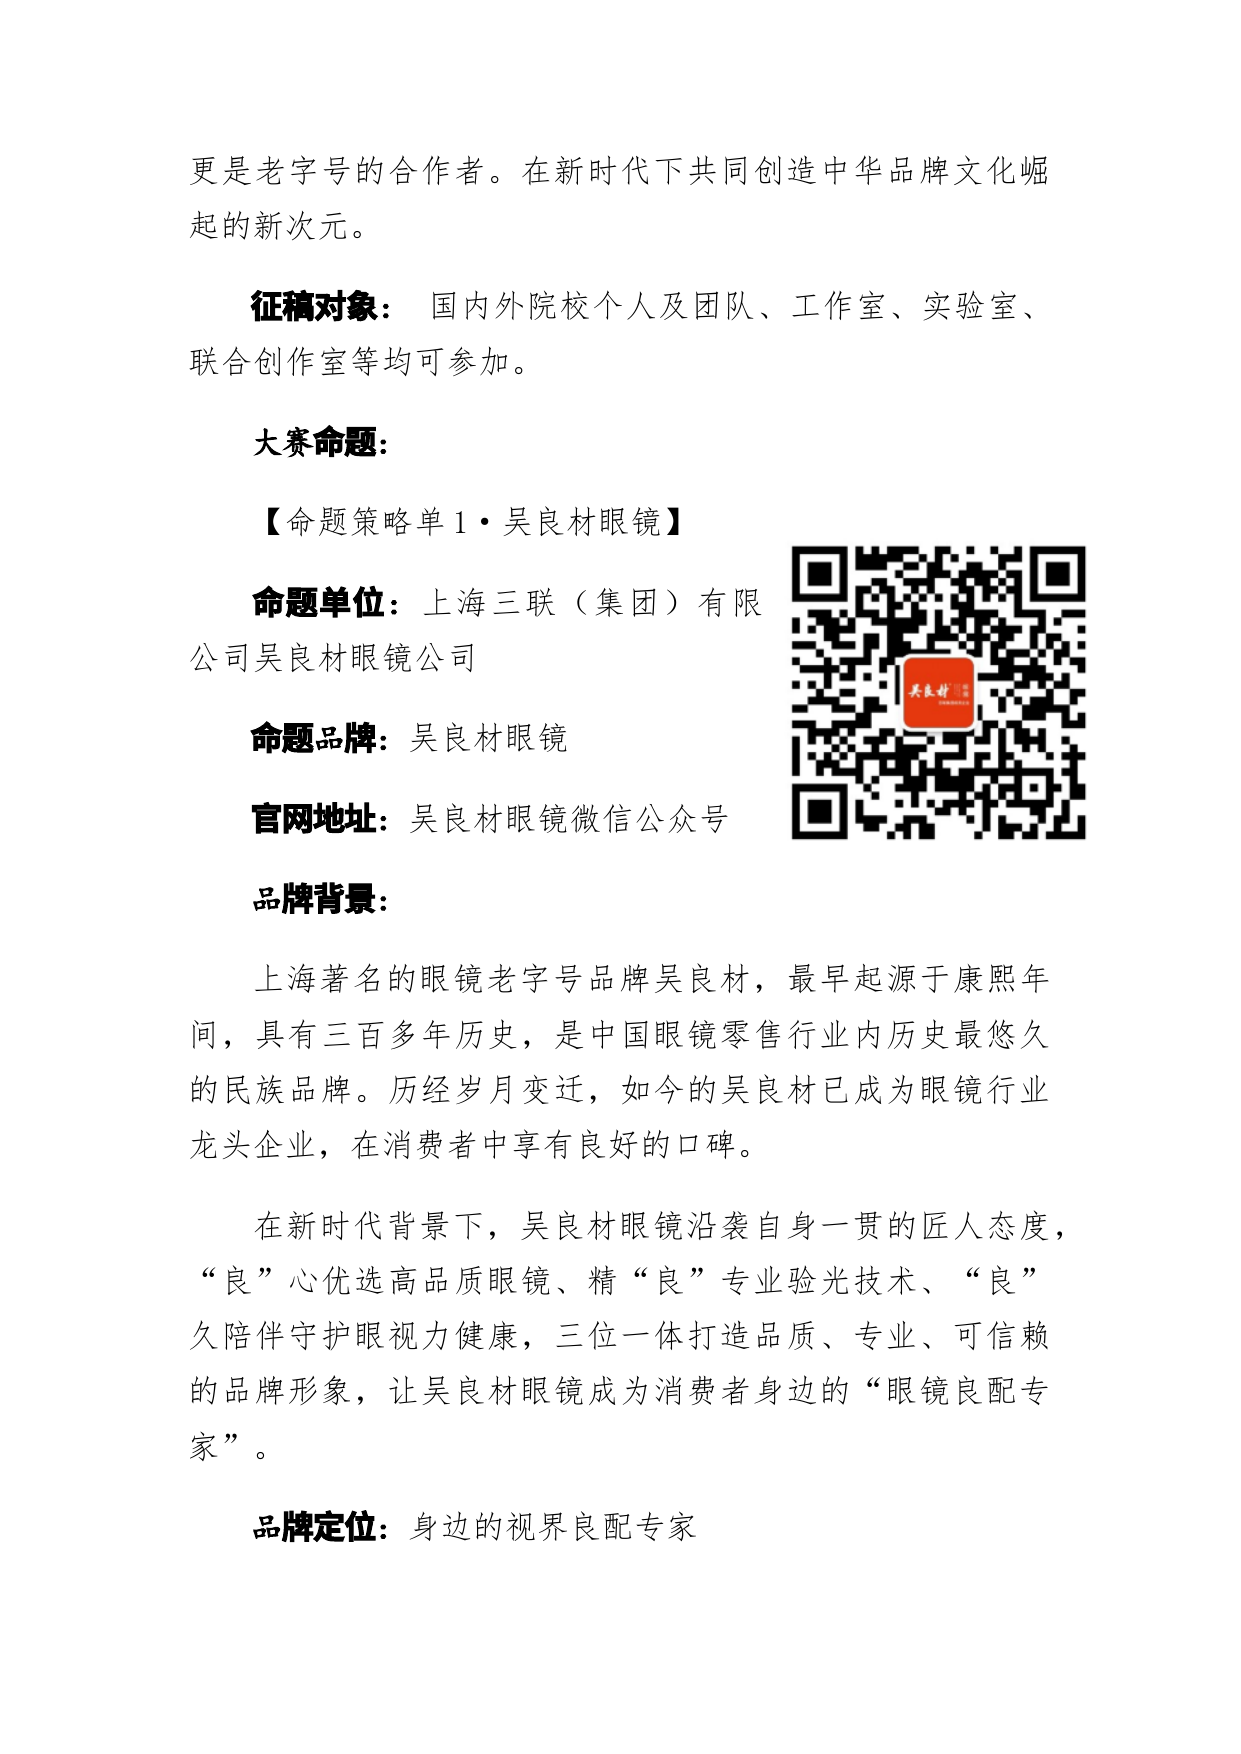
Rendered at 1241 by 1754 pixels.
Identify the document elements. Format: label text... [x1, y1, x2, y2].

text 在新时代背景下，吴良材眼镜沿袭自身一贯的匠人态度，“良”心优选高品质眼镜、精“良”专业验光技术、“良”久陪伴守护眼视力健康，三位一体打造品质、专业、可信赖的品牌形象，让吴良材眼镜成为消费者身边的“眼镜良配专家”。 [187, 1205, 1053, 1463]
text 上海著名的眼镜老字号品牌吴良材，最早起源于康熙年间，具有三百多年历史，是中国眼镜零售行业内历史最悠久的民族品牌。历经岁月变迁，如今的吴良材已成为眼镜行业龙头企业，在消费者中享有良好的口碑。 [187, 958, 1053, 1161]
text 命题品牌：吴良材眼镜 [187, 717, 781, 754]
picture [781, 529, 1095, 846]
text 官网地址：吴良材眼镜微信公众号 [187, 798, 781, 835]
text 品牌定位：身边的视界良配专家 [187, 1506, 1053, 1543]
text 大赛命题： [187, 421, 1053, 458]
text 【命题策略单1·吴良材眼镜】 [187, 502, 1053, 538]
text 品牌背景： [187, 878, 1053, 915]
text 命题单位：上海三联（集团）有限公司吴良材眼镜公司 [187, 582, 781, 674]
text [187, 150, 1053, 242]
text 征稿对象： 国内外院校个人及团队、工作室、实验室、联合创作室等均可参加。 [187, 286, 1053, 378]
